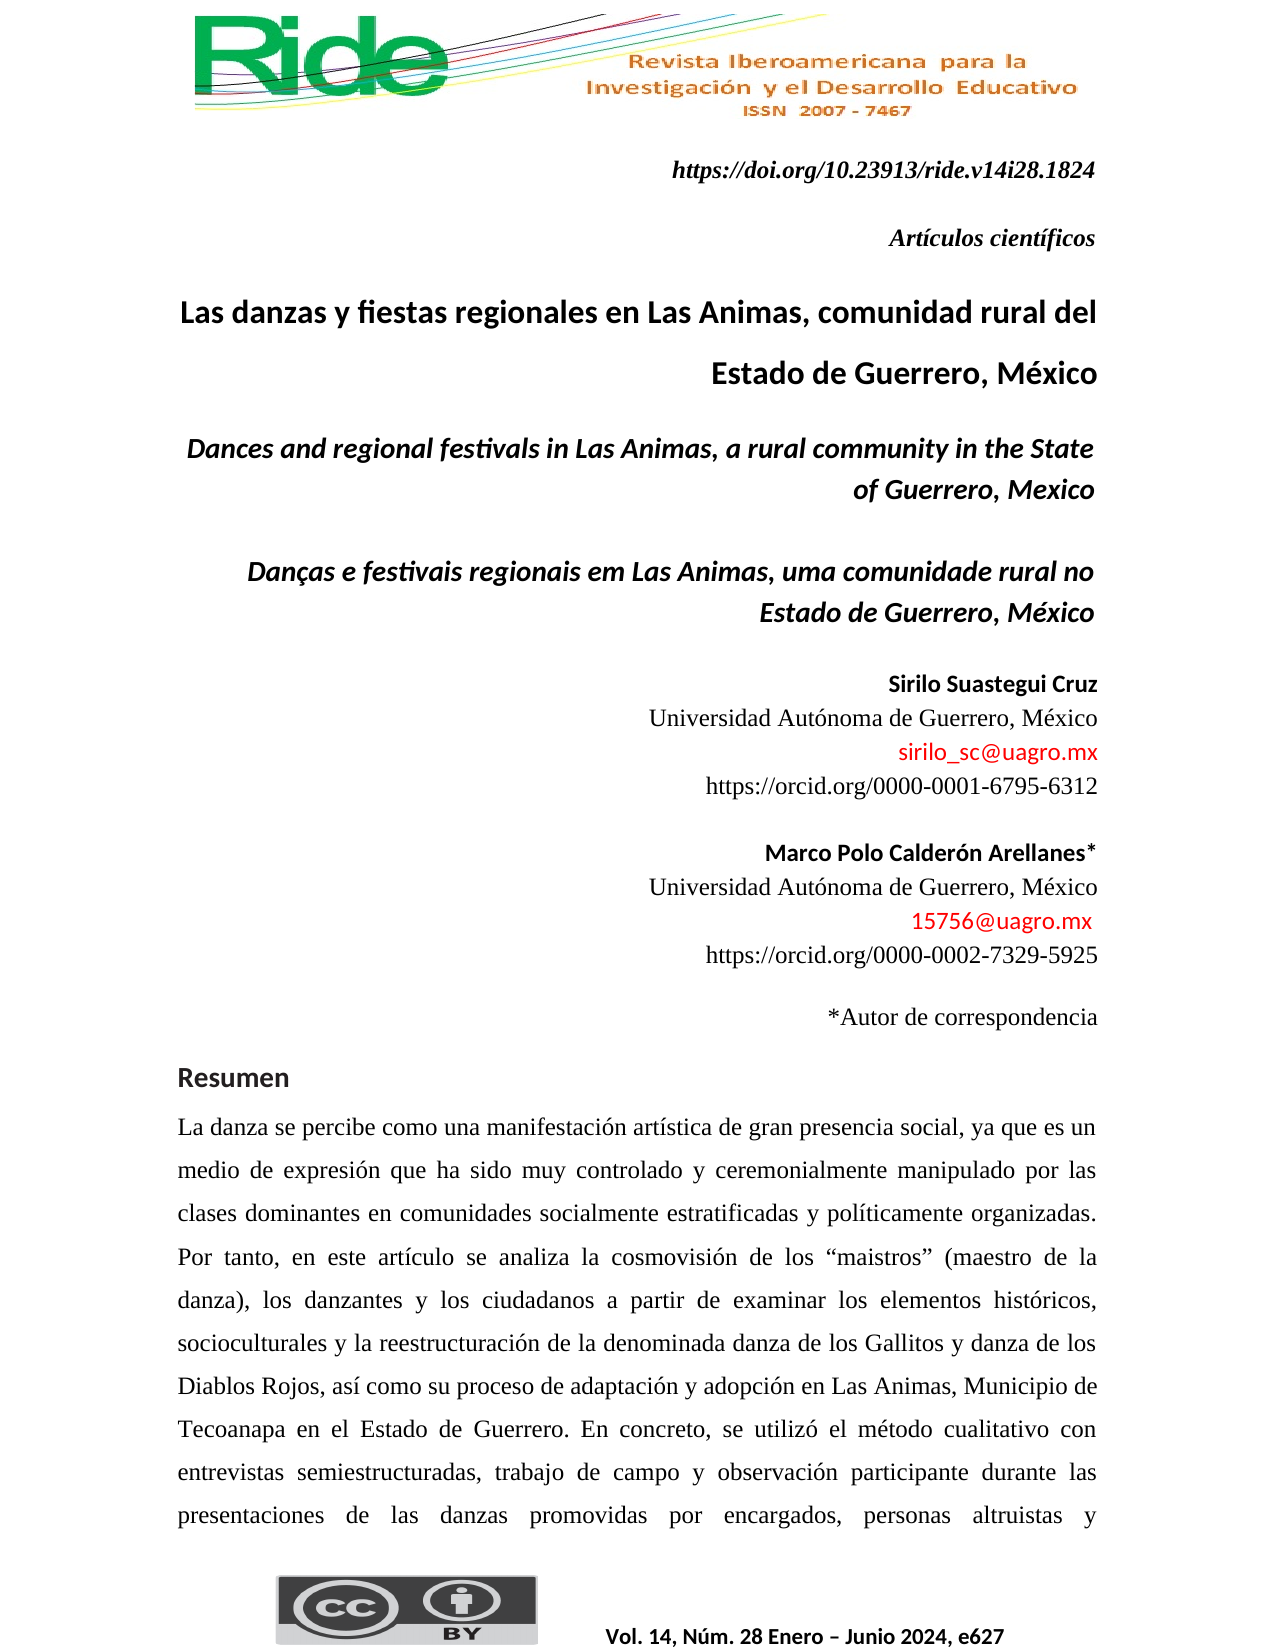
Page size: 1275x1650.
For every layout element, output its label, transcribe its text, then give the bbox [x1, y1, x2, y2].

text Universidad Autónoma de Guerrero, México [177, 703, 1098, 732]
picture [194, 14, 1081, 119]
text Danças e festivais regionais em Las Animas, uma comunidade rural no Estado de Guerrero, México [177, 553, 1098, 629]
text Artículos científicos [177, 223, 1098, 252]
text 15756@uagro.mx https://orcid.org/0000-0002-7329-5925 [177, 906, 1098, 969]
text https://orcid.org/0000-0001-6795-6312 [177, 771, 1098, 800]
text sirilo_sc@uagro.mx [177, 736, 1098, 767]
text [177, 1112, 1098, 1529]
text *Autor de correspondencia [177, 1002, 1098, 1031]
picture [275, 1575, 538, 1645]
text Resumen [177, 1059, 1098, 1094]
text Universidad Autónoma de Guerrero, México [177, 872, 1098, 901]
text Marco Polo Calderón Arellanes* [177, 804, 1098, 868]
text Las danzas y fiestas regionales en Las Animas, comunidad rural del Estado de Guerrero, México [177, 291, 1098, 393]
text https://doi.org/10.23913/ride.v14i28.1824 [177, 155, 1098, 184]
text Dances and regional festivals in Las Animas, a rural community in the State of Guerrero, Mexico [177, 430, 1098, 507]
text Sirilo Suastegui Cruz [177, 668, 1098, 699]
